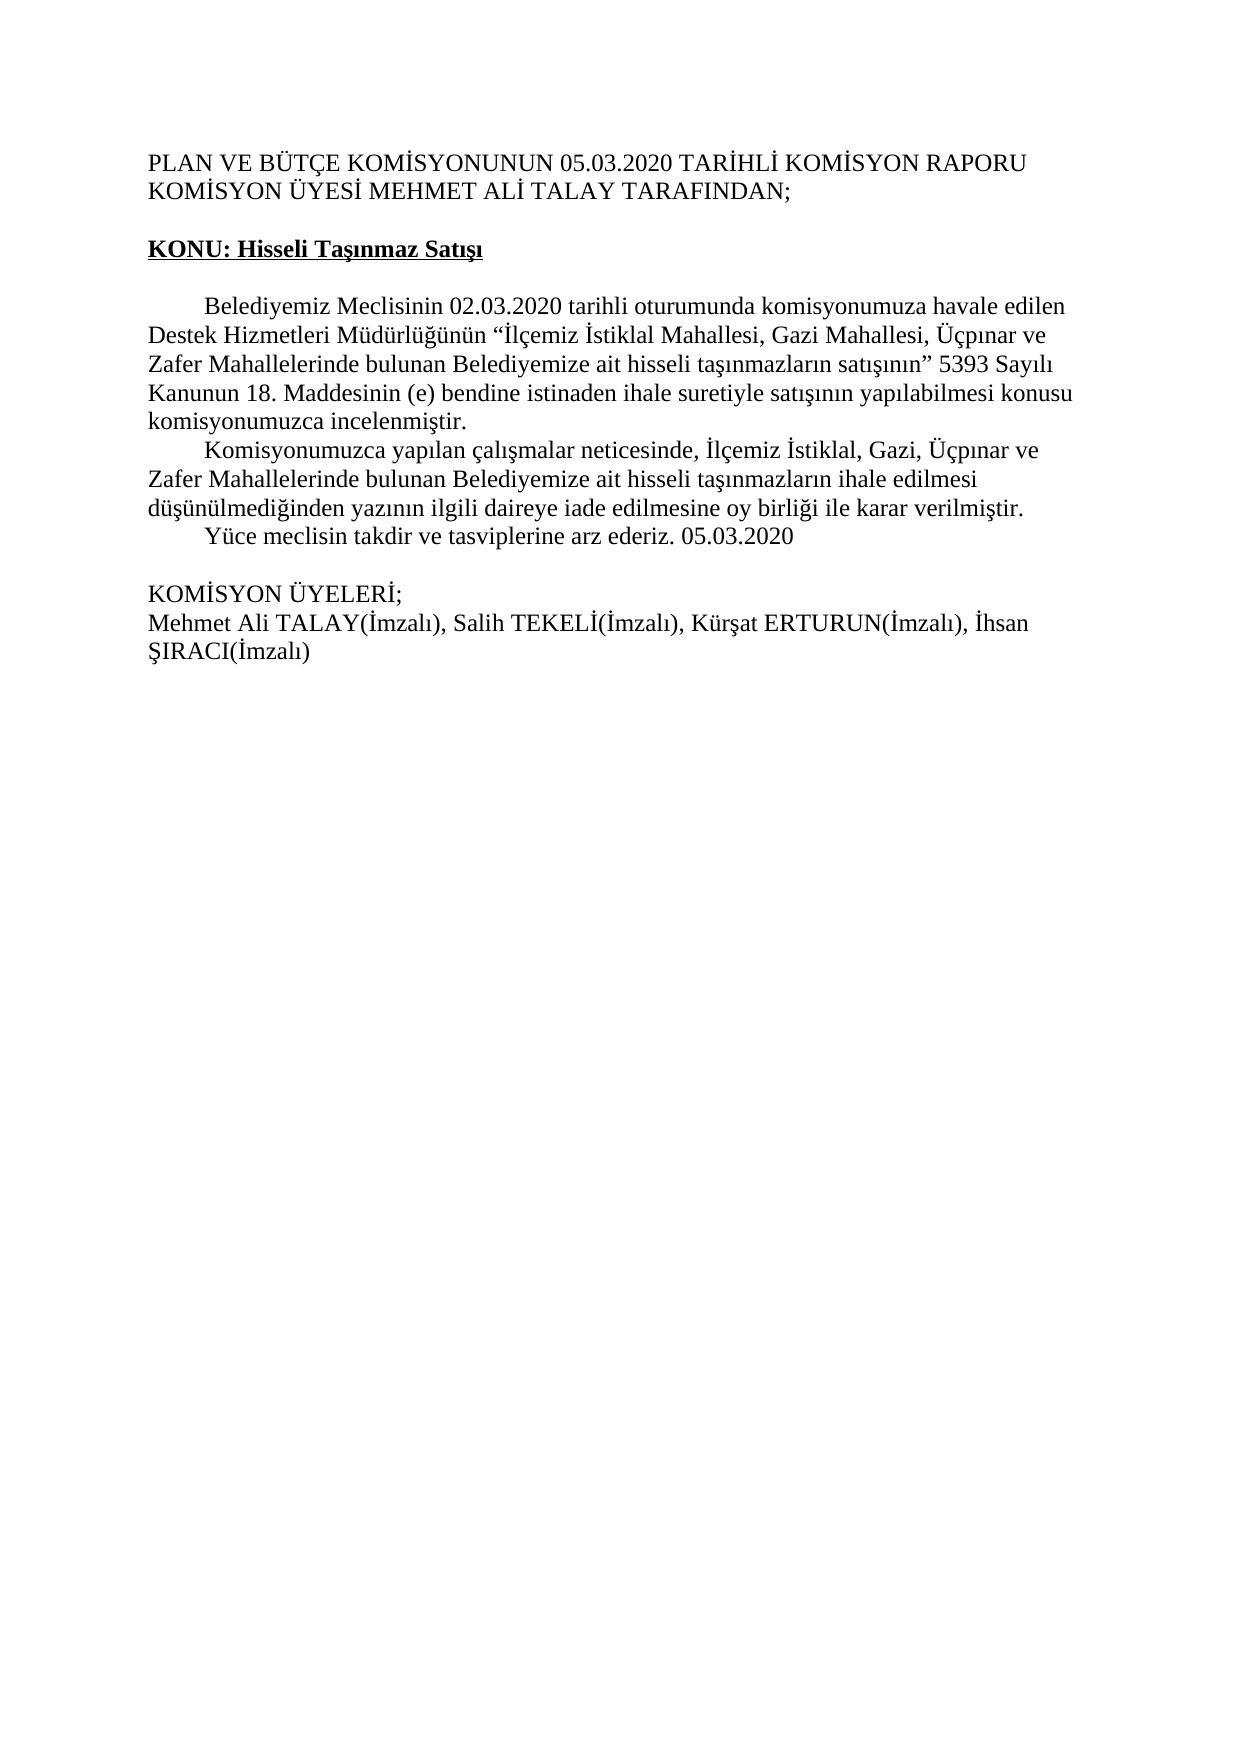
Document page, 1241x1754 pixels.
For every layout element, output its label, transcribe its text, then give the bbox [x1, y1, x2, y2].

text Mehmet Ali TALAY(İmzalı), Salih TEKELİ(İmzalı), Kürşat ERTURUN(İmzalı), İhsan ŞIRACI(İmzalı) [148, 608, 1093, 665]
text KOMİSYON ÜYELERİ; [148, 550, 1093, 608]
text Komisyonumuzca yapılan çalışmalar neticesinde, İlçemiz İstiklal, Gazi, Üçpınar ve Zafer Mahallelerinde bulunan Belediyemize ait hisseli taşınmazların ihale edilmesi düşünülmediğinden yazının ilgili daireye iade edilmesine oy birliği ile karar verilmiştir. [148, 435, 1093, 521]
text Belediyemiz Meclisinin 02.03.2020 tarihli oturumunda komisyonumuza havale edilen Destek Hizmetleri Müdürlüğünün “İlçemiz İstiklal Mahallesi, Gazi Mahallesi, Üçpınar ve Zafer Mahallelerinde bulunan Belediyemize ait hisseli taşınmazların satışının” 5393 Sayılı Kanunun 18. Maddesinin (e) bendine istinaden ihale suretiyle satışının yapılabilmesi konusu komisyonumuzca incelenmiştir. [148, 291, 1093, 435]
text PLAN VE BÜTÇE KOMİSYONUNUN 05.03.2020 TARİHLİ KOMİSYON RAPORU KOMİSYON ÜYESİ MEHMET ALİ TALAY TARAFINDAN; [148, 148, 1093, 234]
text Yüce meclisin takdir ve tasviplerine arz ederiz. 05.03.2020 [148, 521, 1093, 550]
text KONU: Hisseli Taşınmaz Satışı [148, 234, 1093, 263]
